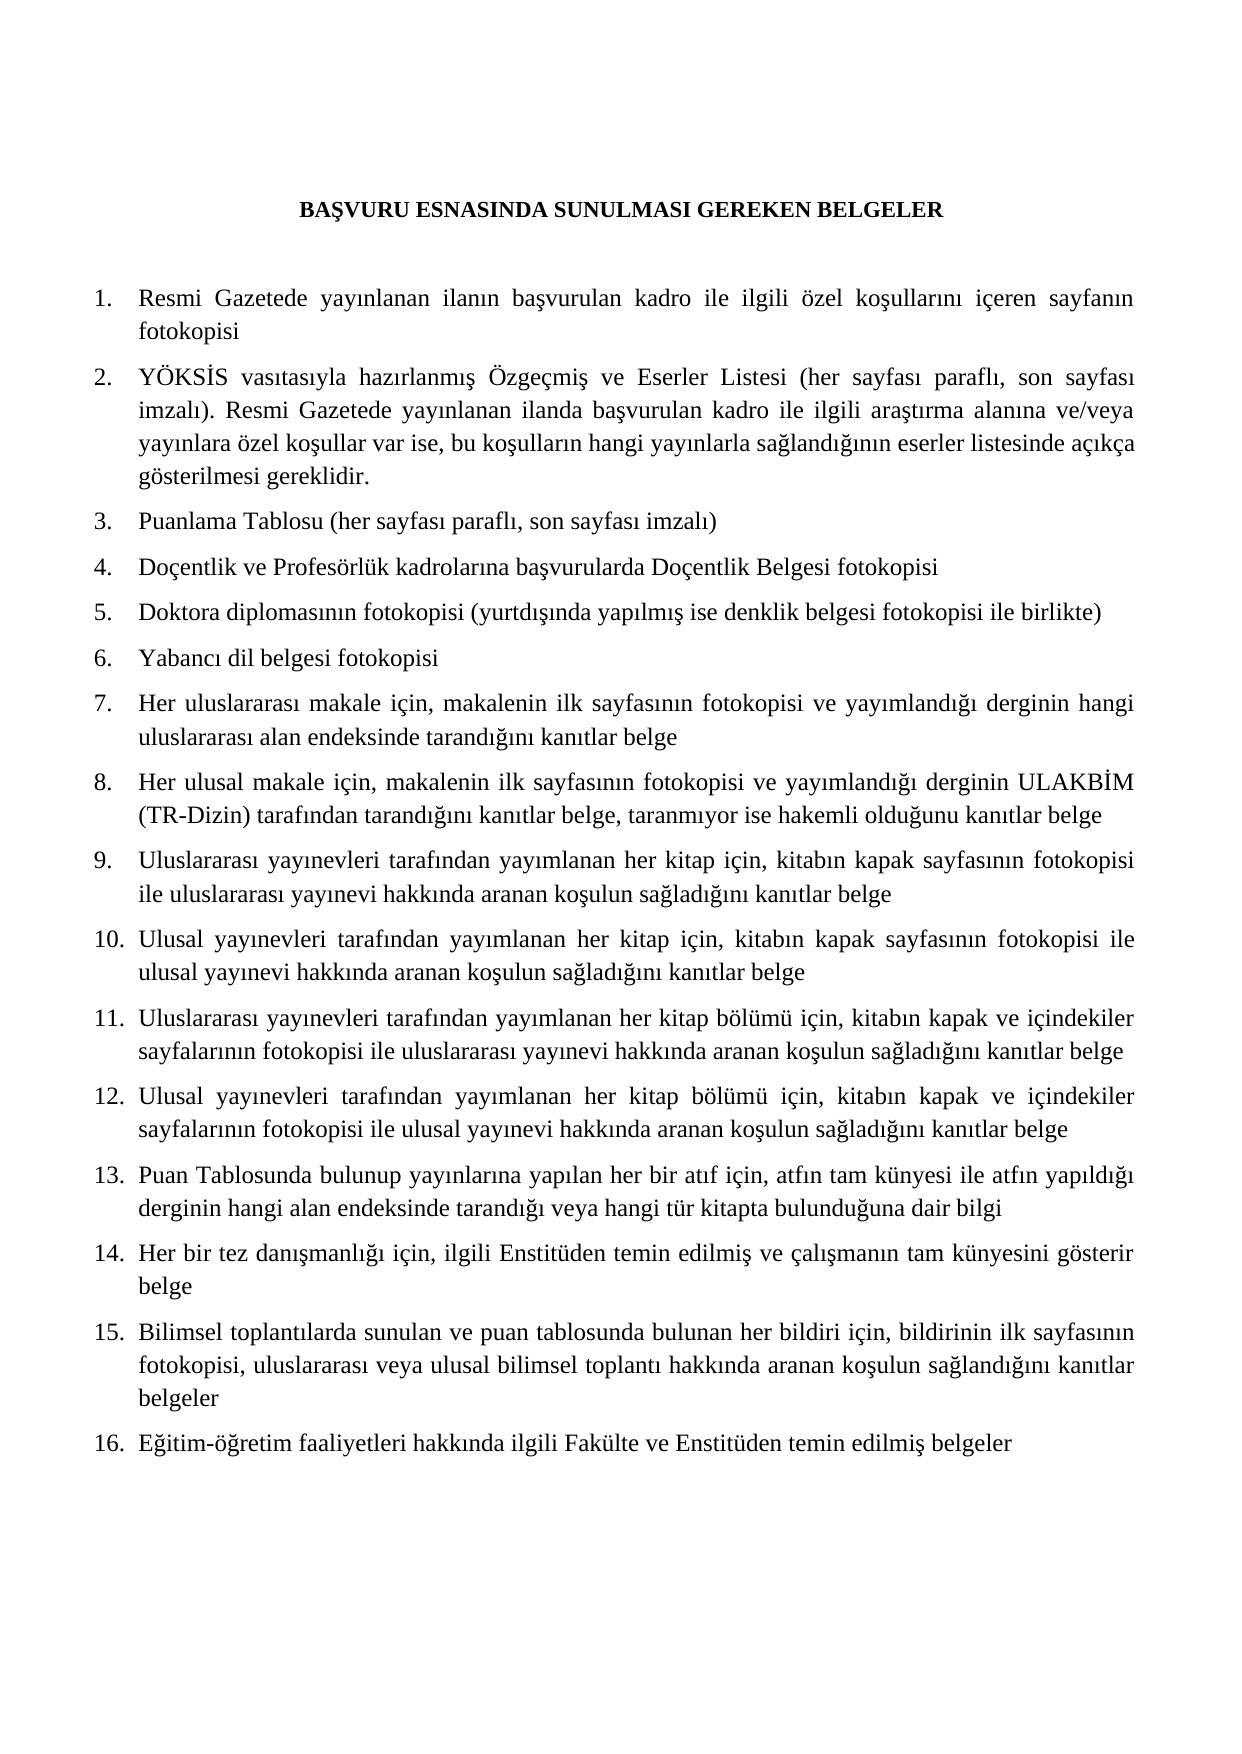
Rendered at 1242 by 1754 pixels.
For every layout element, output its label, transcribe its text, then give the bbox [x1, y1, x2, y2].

text 15. Bilimsel toplantılarda sunulan ve puan tablosunda bulunan her bildiri için, bildirinin ilk sayfasının fotokopisi, uluslararası veya ulusal bilimsel toplantı hakkında aranan koşulun sağlandığını kanıtlar belgeler [94, 1317, 1135, 1412]
text 3. Puanlama Tablosu (her sayfası paraflı, son sayfası imzalı) [94, 506, 1135, 535]
text 13. Puan Tablosunda bulunup yayınlarına yapılan her bir atıf için, atfın tam künyesi ile atfın yapıldığı derginin hangi alan endeksinde tarandığı veya hangi tür kitapta bulunduğuna dair bilgi [94, 1160, 1135, 1222]
text 12. Ulusal yayınevleri tarafından yayımlanan her kitap bölümü için, kitabın kapak ve içindekiler sayfalarının fotokopisi ile ulusal yayınevi hakkında aranan koşulun sağladığını kanıtlar belge [94, 1081, 1135, 1143]
text 16. Eğitim-öğretim faaliyetleri hakkında ilgili Fakülte ve Enstitüden temin edilmiş belgeler [94, 1428, 1135, 1457]
text 7. Her uluslararası makale için, makalenin ilk sayfasının fotokopisi ve yayımlandığı derginin hangi uluslararası alan endeksinde tarandığını kanıtlar belge [94, 688, 1135, 750]
text 8. Her ulusal makale için, makalenin ilk sayfasının fotokopisi ve yayımlandığı derginin ULAKBİM (TR-Dizin) tarafından tarandığını kanıtlar belge, taranmıyor ise hakemli olduğunu kanıtlar belge [94, 767, 1135, 829]
text 11. Uluslararası yayınevleri tarafından yayımlanan her kitap bölümü için, kitabın kapak ve içindekiler sayfalarının fotokopisi ile uluslararası yayınevi hakkında aranan koşulun sağladığını kanıtlar belge [94, 1003, 1135, 1064]
text 5. Doktora diplomasının fotokopisi (yurtdışında yapılmış ise denklik belgesi fotokopisi ile birlikte) [94, 597, 1135, 626]
text 10. Ulusal yayınevleri tarafından yayımlanan her kitap için, kitabın kapak sayfasının fotokopisi ile ulusal yayınevi hakkında aranan koşulun sağladığını kanıtlar belge [94, 924, 1135, 986]
text 1. Resmi Gazetede yayınlanan ilanın başvurulan kadro ile ilgili özel koşullarını içeren sayfanın fotokopisi [94, 283, 1135, 345]
text 14. Her bir tez danışmanlığı için, ilgili Enstitüden temin edilmiş ve çalışmanın tam künyesini gösterir belge [94, 1238, 1135, 1300]
text 2. YÖKSİS vasıtasıyla hazırlanmış Özgeçmiş ve Eserler Listesi (her sayfası paraflı, son sayfası imzalı). Resmi Gazetede yayınlanan ilanda başvurulan kadro ile ilgili araştırma alanına ve/veya yayınlara özel koşullar var ise, bu koşulların hangi yayınlarla sağlandığının eserler listesinde açıkça gösterilmesi gereklidir. [94, 362, 1135, 490]
text 9. Uluslararası yayınevleri tarafından yayımlanan her kitap için, kitabın kapak sayfasının fotokopisi ile uluslararası yayınevi hakkında aranan koşulun sağladığını kanıtlar belge [94, 846, 1135, 907]
text 4. Doçentlik ve Profesörlük kadrolarına başvurularda Doçentlik Belgesi fotokopisi [94, 552, 1135, 581]
text BAŞVURU ESNASINDA SUNULMASI GEREKEN BELGELER [105, 197, 1137, 223]
text 6. Yabancı dil belgesi fotokopisi [94, 643, 1135, 672]
